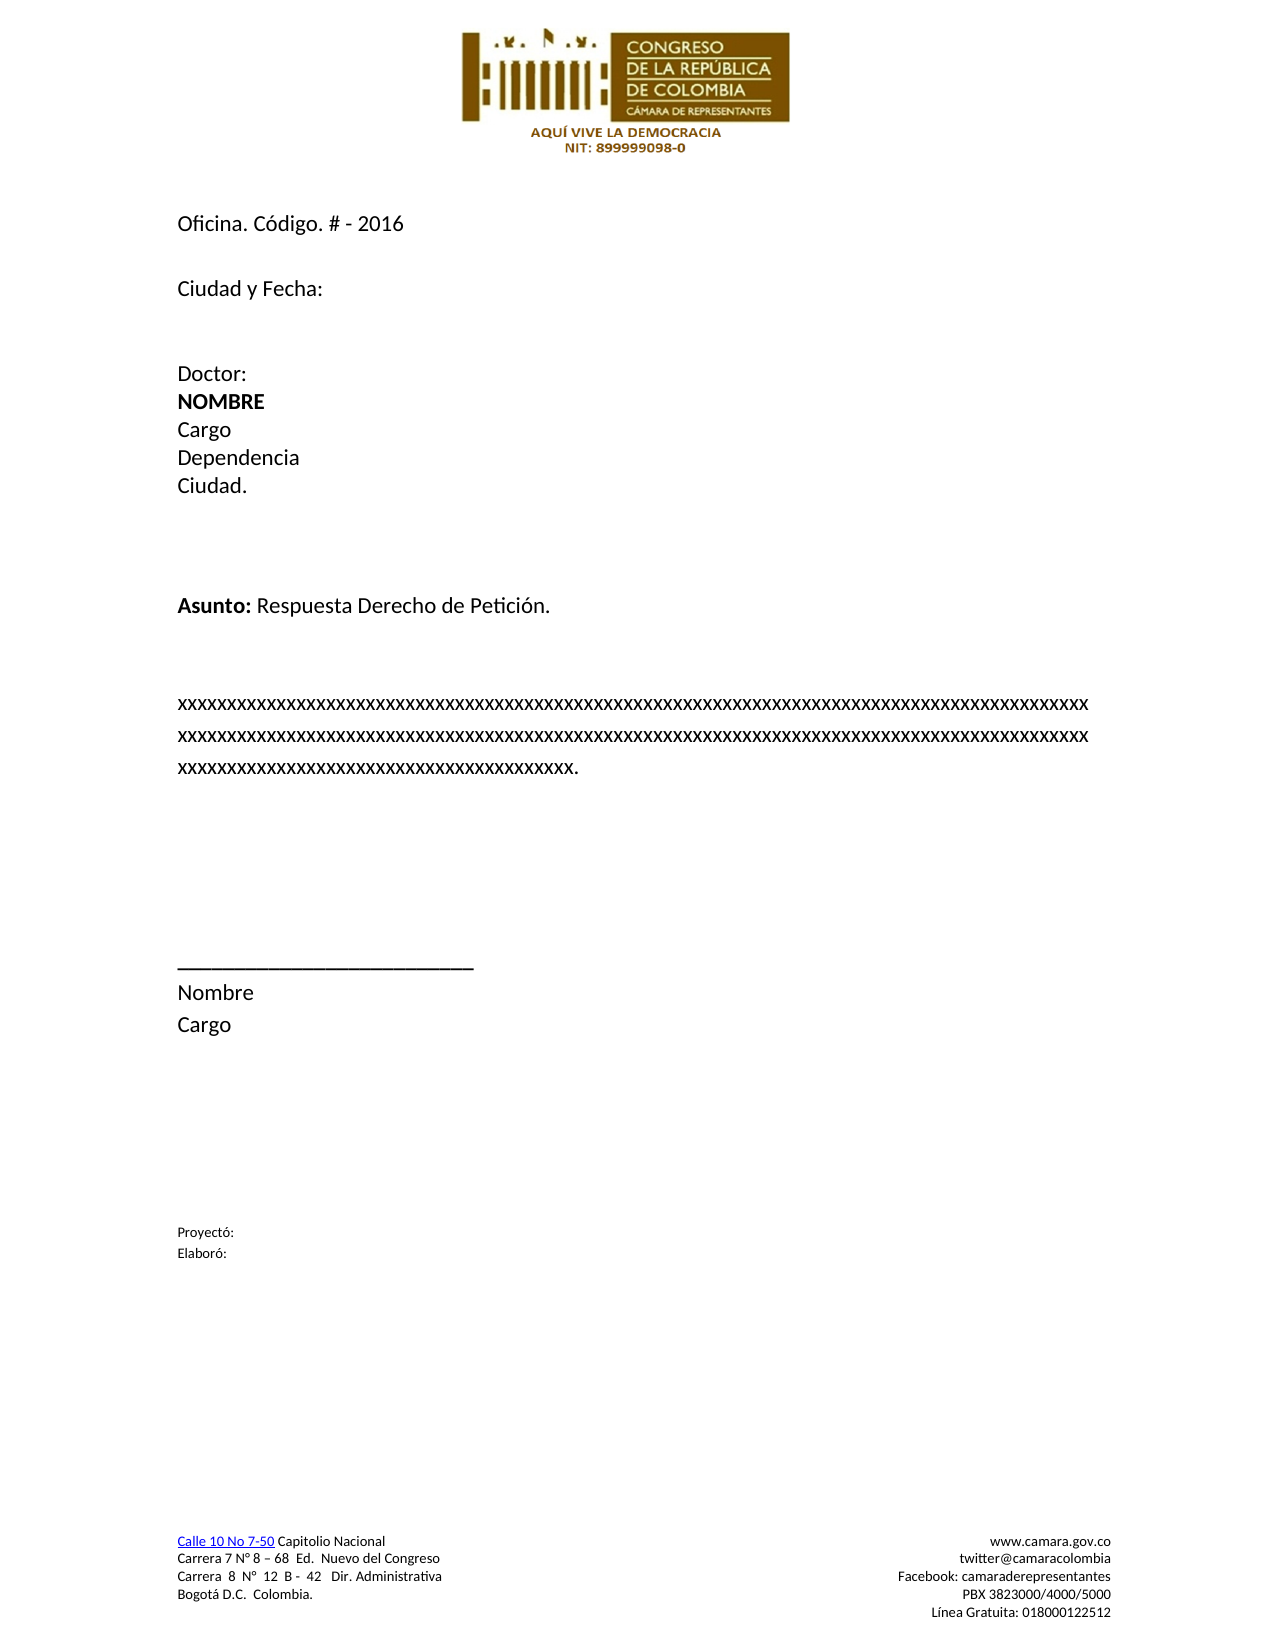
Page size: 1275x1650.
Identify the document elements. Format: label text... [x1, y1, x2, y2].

text Ciudad y Fecha: [177, 274, 1098, 302]
text Nombre [177, 978, 1098, 1006]
text Cargo [177, 415, 1098, 443]
text NOMBRE [177, 387, 1098, 415]
picture [461, 27, 791, 157]
text Dependencia [177, 443, 1098, 471]
text Oficina. Código. # - 2016 [177, 209, 1098, 237]
text xxxxxxxxxxxxxxxxxxxxxxxxxxxxxxxxxxxxxxxxxxxxxxxxxxxxxxxxxxxxxxxxxxxxxxxxxxxxxxxxxxxxxxxxxxxxxxxxxxxxxxxxxxxxxxxxxxxxxxxxxxxxxxxxxxxxxxxxxxxxxxxxxxxxxxxxxxxxxxxxxxxxxxxxxxxxxxxxxxxxxxxxxxxxxxxxxxxxxxxxxxxxxxxxxxxxxxxxxxxxxxxx. [177, 688, 1098, 780]
text __________________________ [177, 946, 1098, 973]
text Ciudad. [177, 471, 1098, 499]
text Proyectó: [177, 1223, 1098, 1241]
text Cargo [177, 1010, 1098, 1038]
text Doctor: [177, 359, 1098, 387]
text Asunto: Respuesta Derecho de Petición. [177, 591, 1098, 619]
text Elaboró: [177, 1244, 1098, 1262]
